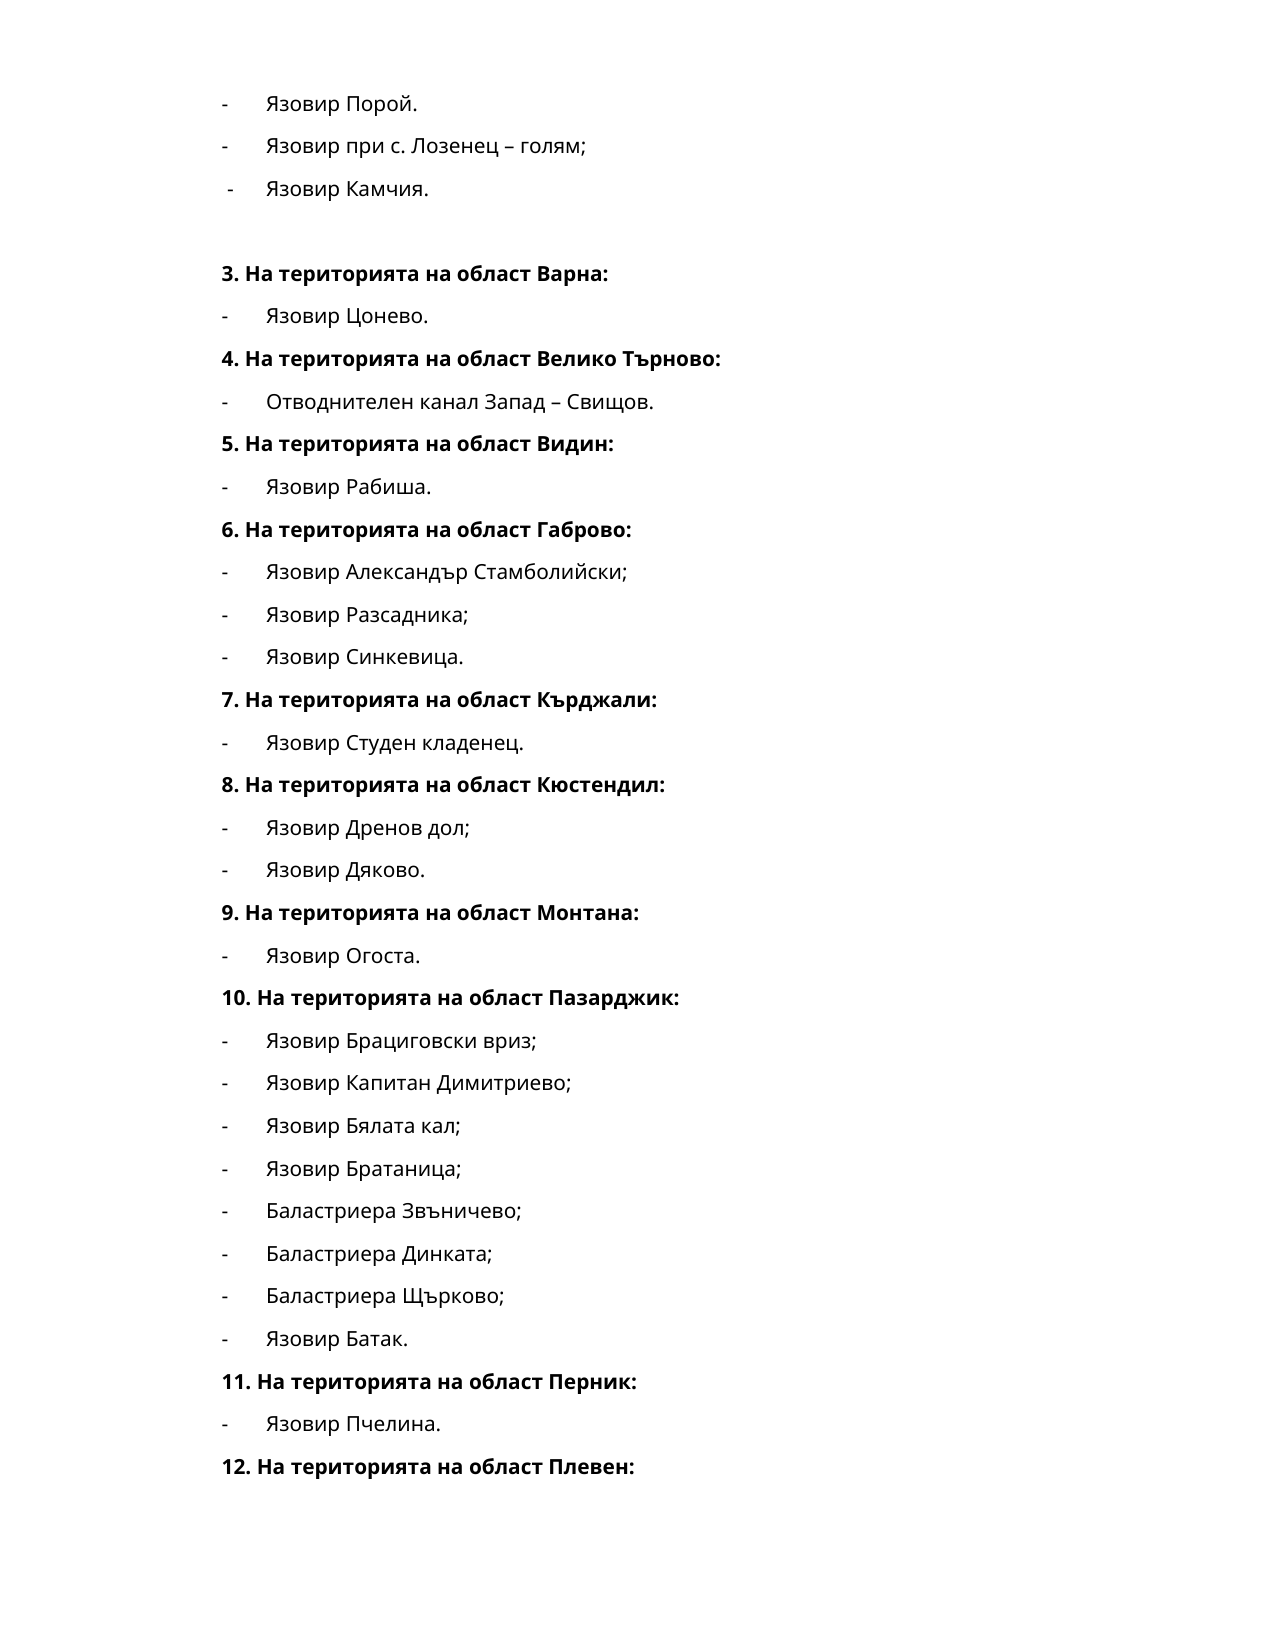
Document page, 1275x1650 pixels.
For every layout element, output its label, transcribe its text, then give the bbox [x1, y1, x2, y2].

text 7. На територията на област Кърджали: [221, 685, 1127, 713]
text - Язовир Бялата кал; [221, 1111, 1127, 1139]
text 4. На територията на област Велико Търново: [221, 344, 1127, 373]
text - Баластриера Звъничево; [221, 1196, 1127, 1225]
text - Язовир Огоста. [221, 941, 1127, 969]
text 8. На територията на област Кюстендил: [221, 770, 1127, 799]
text 6. На територията на област Габрово: [221, 515, 1127, 543]
text - Язовир при с. Лозенец – голям; [221, 131, 1127, 160]
text - Язовир Камчия. [221, 174, 1127, 202]
text - Язовир Пчелина. [221, 1409, 1127, 1438]
text 9. На територията на област Монтана: [221, 898, 1127, 927]
text - Язовир Студен кладенец. [221, 728, 1127, 756]
text - Язовир Порой. [221, 89, 1127, 117]
text - Баластриера Динката; [221, 1239, 1127, 1267]
text 10. На територията на област Пазарджик: [221, 983, 1127, 1012]
text - Язовир Александър Стамболийски; [221, 557, 1127, 586]
text - Язовир Дяково. [221, 856, 1127, 884]
text 12. На територията на област Плевен: [221, 1452, 1127, 1480]
text 5. На територията на област Видин: [221, 429, 1127, 458]
text - Язовир Цонево. [221, 302, 1127, 330]
text 11. На територията на област Перник: [221, 1367, 1127, 1395]
text - Язовир Брациговски вриз; [221, 1026, 1127, 1054]
text - Язовир Синкевица. [221, 642, 1127, 671]
text - Язовир Рабиша. [221, 472, 1127, 501]
text - Язовир Батак. [221, 1324, 1127, 1353]
text - Баластриера Щърково; [221, 1282, 1127, 1310]
text - Язовир Разсадника; [221, 600, 1127, 628]
text 3. На територията на област Варна: [221, 259, 1127, 287]
text - Язовир Дренов дол; [221, 813, 1127, 841]
text - Отводнителен канал Запад – Свищов. [221, 387, 1127, 415]
text - Язовир Капитан Димитриево; [221, 1068, 1127, 1097]
text - Язовир Братаница; [221, 1154, 1127, 1182]
